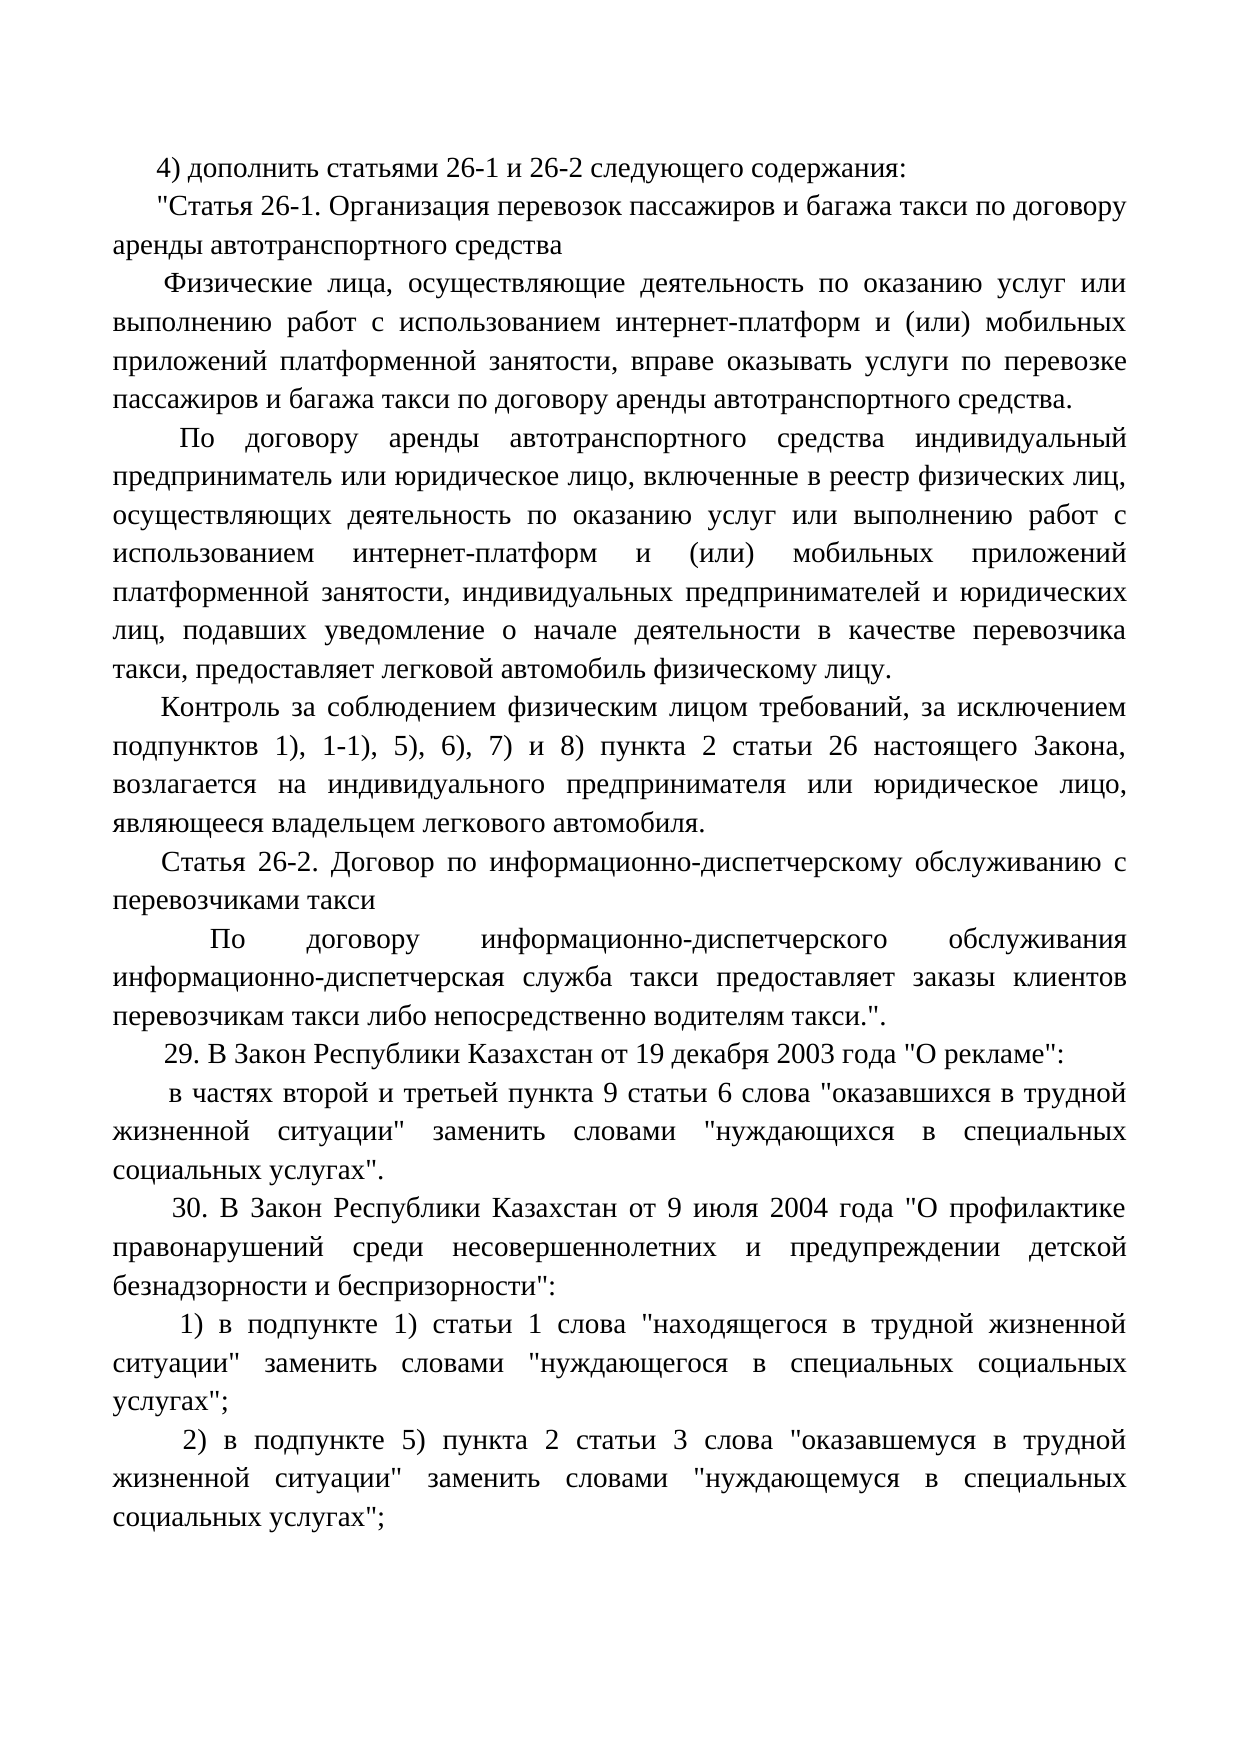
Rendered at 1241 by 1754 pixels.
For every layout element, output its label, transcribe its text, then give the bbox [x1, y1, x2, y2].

text Статья 26-2. Договор по информационно-диспетчерскому обслуживанию с перевозчиками такси [112, 844, 1128, 916]
text 4) дополнить статьями 26-1 и 26-2 следующего содержания: [112, 150, 1128, 183]
text По договору информационно-диспетчерского обслуживания информационно-диспетчерская служба такси предоставляет заказы клиентов перевозчикам такси либо непосредственно водителям такси.". [112, 921, 1128, 1031]
text 30. В Закон Республики Казахстан от 9 июля 2004 года "О профилактике правонарушений среди несовершеннолетних и предупреждении детской безнадзорности и беспризорности": [112, 1191, 1128, 1301]
text Контроль за соблюдением физическим лицом требований, за исключением подпунктов 1), 1-1), 5), 6), 7) и 8) пункта 2 статьи 26 настоящего Закона, возлагается на индивидуального предпринимателя или юридическое лицо, являющееся владельцем легкового автомобиля. [112, 689, 1128, 839]
text По договору аренды автотранспортного средства индивидуальный предприниматель или юридическое лицо, включенные в реестр физических лиц, осуществляющих деятельность по оказанию услуг или выполнению работ с использованием интернет-платформ и (или) мобильных приложений платформенной занятости, индивидуальных предпринимателей и юридических лиц, подавших уведомление о начале деятельности в качестве перевозчика такси, предоставляет легковой автомобиль физическому лицу. [112, 420, 1128, 684]
text Физические лица, осуществляющие деятельность по оказанию услуг или выполнению работ с использованием интернет-платформ и (или) мобильных приложений платформенной занятости, вправе оказывать услуги по перевозке пассажиров и багажа такси по договору аренды автотранспортного средства. [112, 266, 1128, 415]
text "Статья 26-1. Организация перевозок пассажиров и багажа такси по договору аренды автотранспортного средства [112, 188, 1128, 261]
text в частях второй и третьей пункта 9 статьи 6 слова "оказавшихся в трудной жизненной ситуации" заменить словами "нуждающихся в специальных социальных услугах". [112, 1075, 1128, 1186]
text 2) в подпункте 5) пункта 2 статьи 3 слова "оказавшемуся в трудной жизненной ситуации" заменить словами "нуждающемуся в специальных социальных услугах"; [112, 1422, 1128, 1532]
text 1) в подпункте 1) статьи 1 слова "находящегося в трудной жизненной ситуации" заменить словами "нуждающегося в специальных социальных услугах"; [112, 1306, 1128, 1417]
text 29. В Закон Республики Казахстан от 19 декабря 2003 года "О рекламе": [112, 1036, 1128, 1070]
